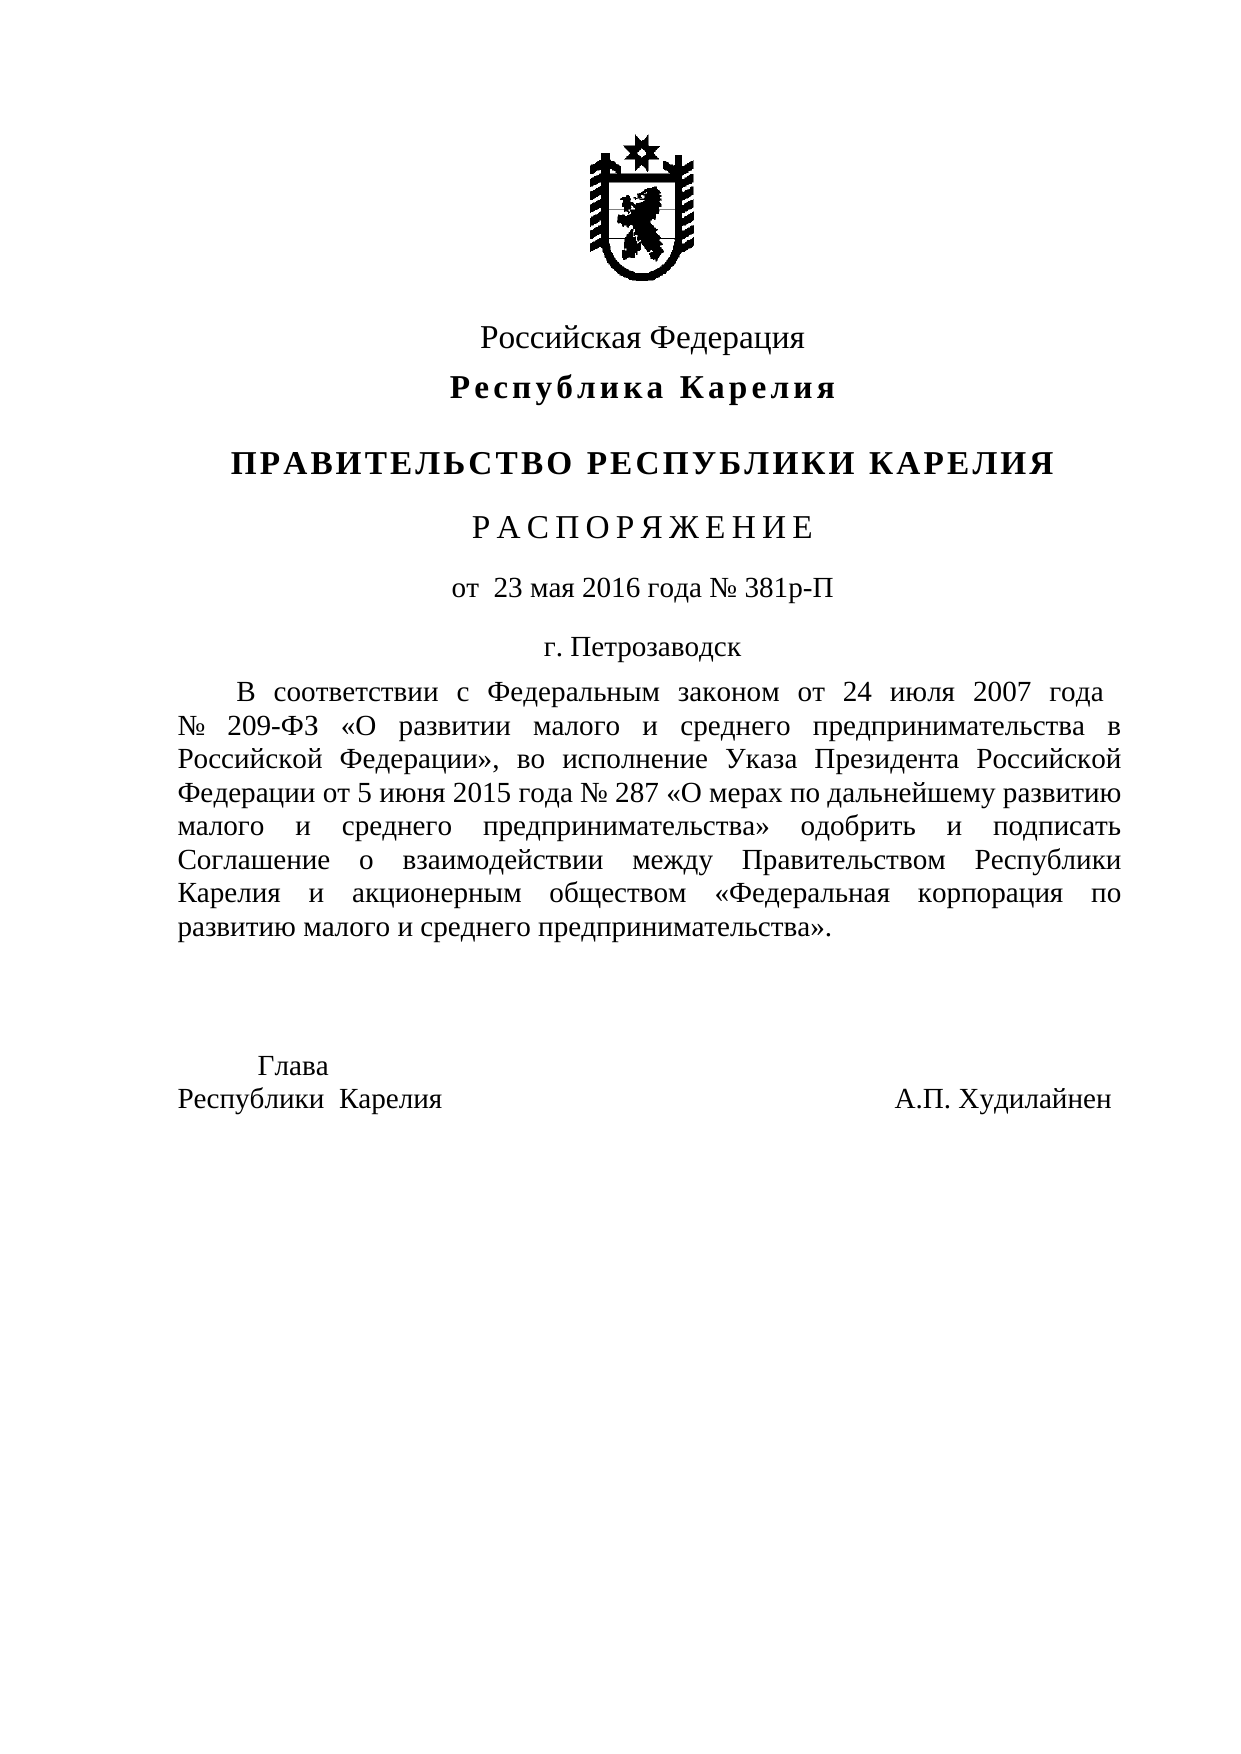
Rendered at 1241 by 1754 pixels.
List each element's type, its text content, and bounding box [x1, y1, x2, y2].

text В соответствии с Федеральным законом от 24 июля 2007 года № 209-ФЗ «О развитии малого и среднего предпринимательства в Российской Федерации», во исполнение Указа Президента Российской Федерации от 5 июня 2015 года № 287 «О мерах по дальнейшему развитию малого и среднего предпринимательства» одобрить и подписать Соглашение о взаимодействии между Правительством Республики Карелия и акционерным обществом «Федеральная корпорация по развитию малого и среднего предпринимательства». [177, 675, 1122, 943]
text Республики Карелия А.П. Худилайнен [177, 1081, 1152, 1115]
subtitle ПРАВИТЕЛЬСТВО РЕСПУБЛИКИ КАРЕЛИЯ [177, 444, 1107, 482]
text Глава [177, 1048, 1107, 1081]
text г. Петрозаводск [177, 629, 1107, 662]
subtitle РАСПОРЯЖЕНИЕ [177, 507, 1107, 545]
subtitle Республика Карелия [177, 368, 1107, 406]
subtitle Российская Федерация [177, 317, 1107, 355]
picture [571, 122, 713, 305]
text от 23 мая 2016 года № 381р-П [177, 570, 1107, 604]
